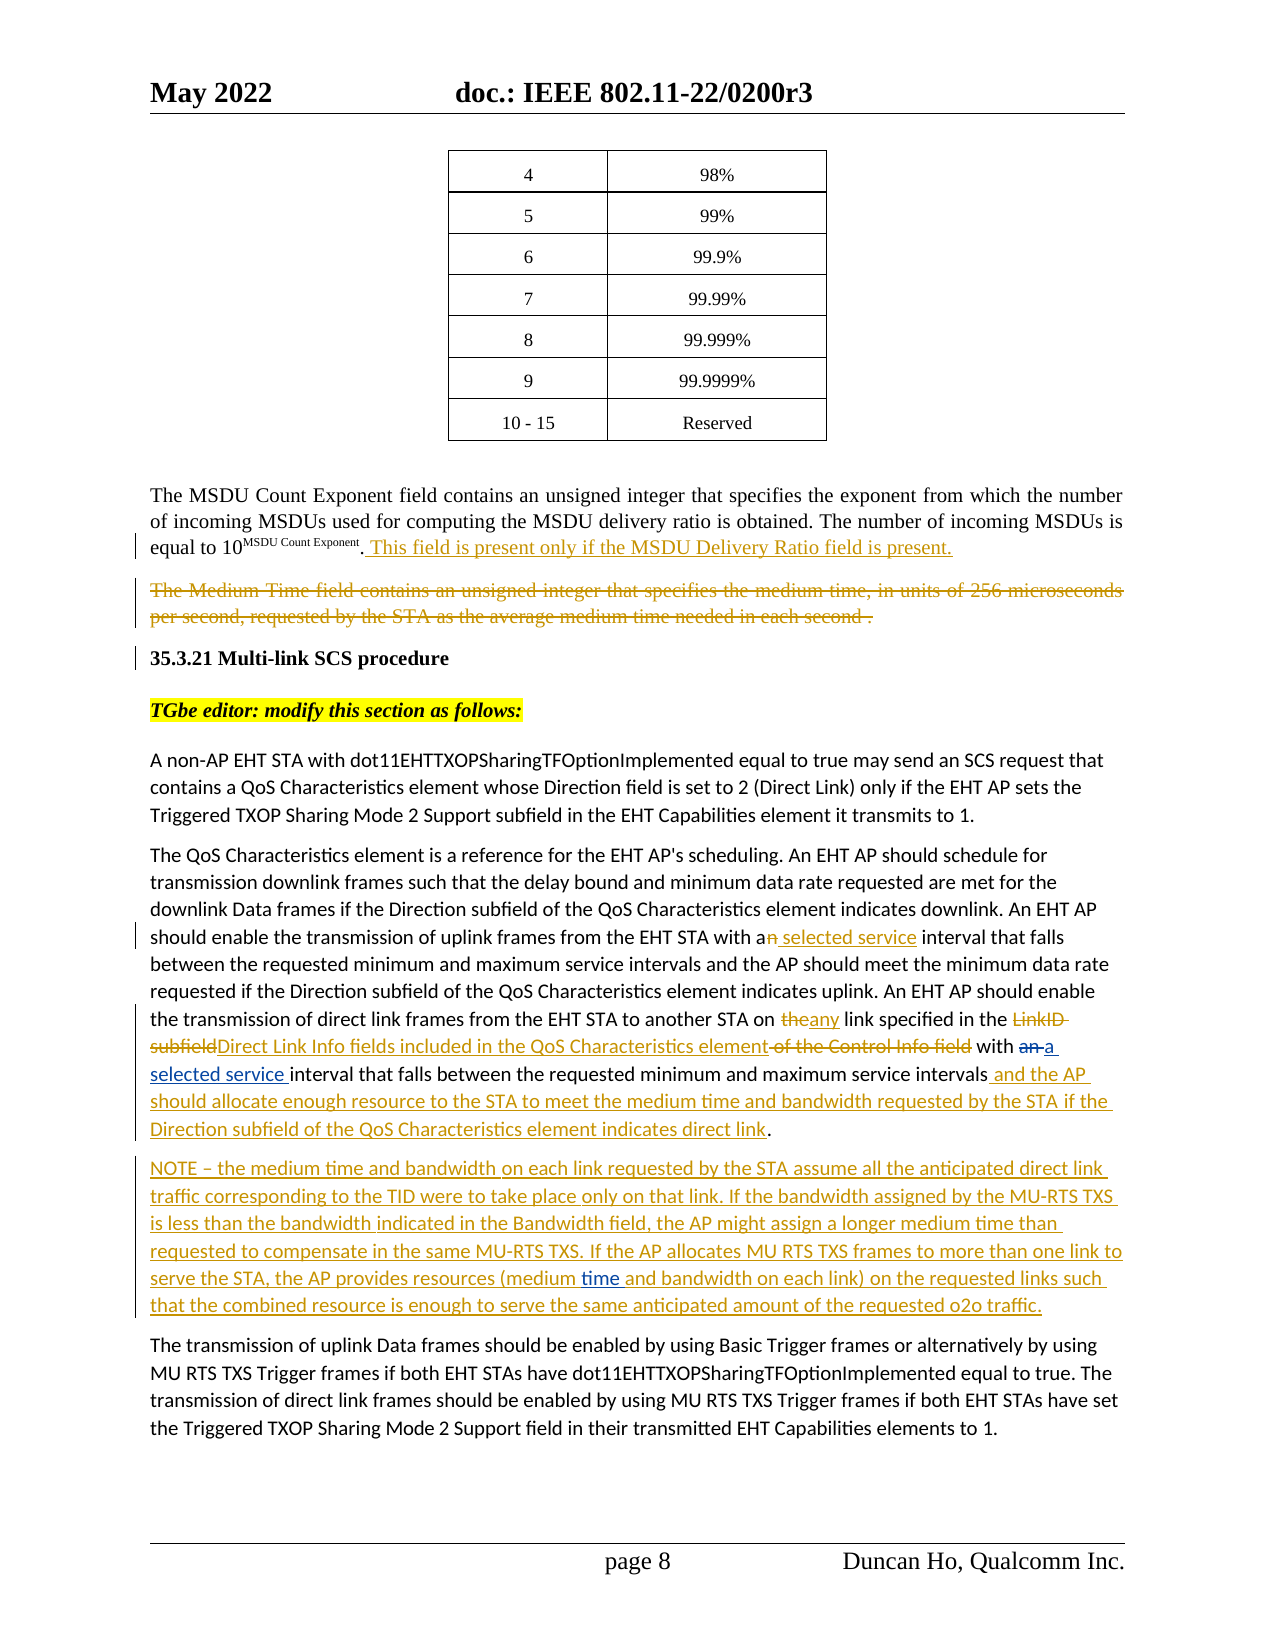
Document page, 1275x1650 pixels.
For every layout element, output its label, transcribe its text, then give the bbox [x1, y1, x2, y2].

text The QoS Characteristics element is a reference for the EHT AP's scheduling. An EHT AP should schedule for transmission downlink frames such that the delay bound and minimum data rate requested are met for the downlink Data frames if the Direction subfield of the QoS Characteristics element indicates downlink. An EHT AP should enable the transmission of uplink frames from the EHT STA with a interval that falls between the requested minimum and maximum service intervals and the AP should meet the minimum data rate requested if the Direction subfield of the QoS Characteristics element indicates uplink. An EHT AP should enable the transmission of direct link frames from the EHT STA to another STA on link specified in the with interval that falls between the requested minimum and maximum service intervals. [150, 842, 1125, 1141]
table_cell 4 [449, 151, 607, 191]
table_cell 98% [608, 151, 826, 191]
table_cell Reserved [608, 399, 826, 439]
table_cell 5 [449, 193, 607, 233]
text A non-AP EHT STA with dot11EHTTXOPSharingTFOptionImplemented equal to true may send an SCS request that contains a QoS Characteristics element whose Direction field is set to 2 (Direct Link) only if the EHT AP sets the Triggered TXOP Sharing Mode 2 Support subfield in the EHT Capabilities element it transmits to 1. [150, 747, 1125, 827]
table_cell 9 [449, 358, 607, 398]
table_cell 99.99% [608, 275, 826, 315]
table_cell 6 [449, 234, 607, 274]
table_cell 7 [449, 275, 607, 315]
text The transmission of uplink Data frames should be enabled by using Basic Trigger frames or alternatively by using MU RTS TXS Trigger frames if both EHT STAs have dot11EHTTXOPSharingTFOptionImplemented equal to true. The transmission of direct link frames should be enabled by using MU RTS TXS Trigger frames if both EHT STAs have set the Triggered TXOP Sharing Mode 2 Support field in their transmitted EHT Capabilities elements to 1. [150, 1332, 1125, 1440]
text The MSDU Count Exponent field contains an unsigned integer that specifies the exponent from which the number of incoming MSDUs used for computing the MSDU delivery ratio is obtained. The number of incoming MSDUs is equal to 10MSDU Count Exponent. [150, 483, 1125, 559]
text 35.3.21 Multi-link SCS procedure [150, 646, 1125, 670]
table_cell 99% [608, 193, 826, 233]
table_cell 99.9% [608, 234, 826, 274]
table_cell 99.9999% [608, 358, 826, 398]
table_cell 8 [449, 316, 607, 357]
text TGbe editor: modify this section as follows: [150, 697, 1125, 722]
table_cell 10 - 15 [449, 399, 607, 439]
table_cell 99.999% [608, 316, 826, 357]
